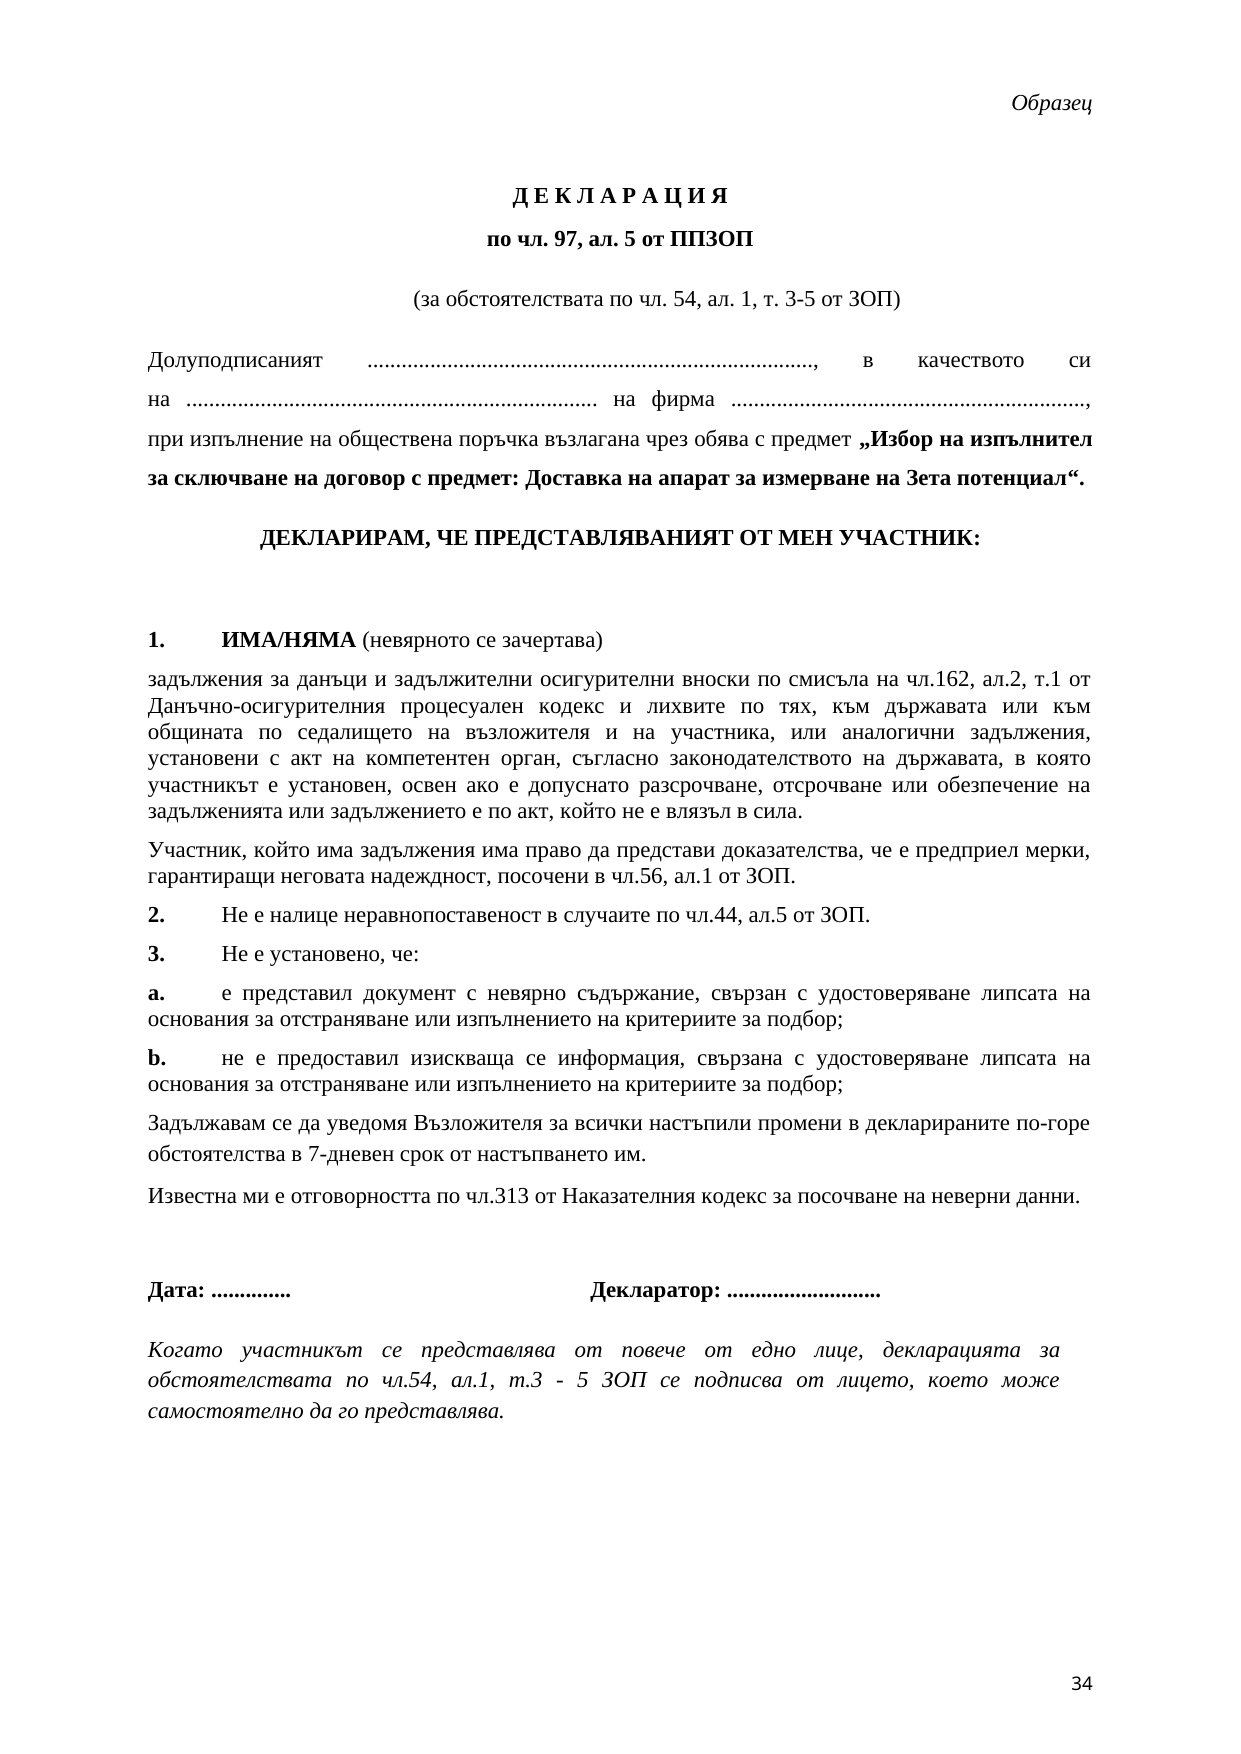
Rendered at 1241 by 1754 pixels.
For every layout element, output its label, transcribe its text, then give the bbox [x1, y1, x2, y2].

text Образец [148, 89, 1092, 115]
text Долуподписаният .............................................................................., в качеството си на ........................................................................ на фирма .............................................................., при изпълнение на обществена поръчка възлагана чрез обява с предмет „Избор на изпълнител за сключване на договор с предмет: Доставка на апарат за измерване на Зета потенциал“. [148, 346, 1092, 491]
text задължения за данъци и задължителни осигурителни вноски по смисъла на чл.162, ал.2, т.1 от Данъчно-осигурителния процесуален кодекс и лихвите по тях, към държавата или към общината по седалището на възложителя и на участника, или аналогични задължения, установени с акт на компетентен орган, съгласно законодателството на държавата, в която участникът е установен, освен ако е допуснато разсрочване, отсрочване или обезпечение на задълженията или задължението е по акт, който не е влязъл в сила. [148, 665, 1092, 823]
text Дата: .............. Декларатор: ........................... [148, 1276, 1092, 1302]
text ДЕКЛАРИРАМ, ЧЕ ПРЕДСТАВЛЯВАНИЯТ ОТ МЕН УЧАСТНИК: [148, 524, 1092, 551]
text Участник, който има задължения има право да представи доказателства, че е предприел мерки, гарантиращи неговата надеждност, посочени в чл.56, ал.1 от ЗОП. [148, 836, 1092, 889]
list Не е установено, че: [148, 940, 1092, 966]
text Задължавам се да уведомя Възложителя за всички настъпили промени в декларираните по-горе обстоятелства в 7-дневен срок от настъпването им. [148, 1109, 1092, 1166]
list е представил документ с невярно съдържание, свързан с удостоверяване липсата на основания за отстраняване или изпълнението на критериите за подбор; [148, 979, 1092, 1032]
text (за обстоятелствата по чл. 54, ал. 1, т. 3-5 от ЗОП) [222, 285, 1092, 312]
text Известна ми е отговорността по чл.313 от Наказателния кодекс за посочване на неверни данни. [148, 1182, 1092, 1209]
list ИМА/НЯМА (невярното се зачертава) [148, 627, 1092, 653]
text по чл. 97, ал. 5 от ППЗОП [148, 225, 1092, 251]
list не е предоставил изискваща се информация, свързана с удостоверяване липсата на основания за отстраняване или изпълнението на критериите за подбор; [148, 1044, 1092, 1097]
text Когато участникът се представлява от повече от едно лице, декларацията за обстоятелствата по чл.54, ал.1, т.3 - 5 ЗОП се подписва от лицето, което може самостоятелно да го представлява. [148, 1336, 1061, 1423]
text Д Е К Л А Р А Ц И Я [148, 182, 1092, 209]
list Не е налице неравнопоставеност в случаите по чл.44, ал.5 от ЗОП. [148, 901, 1092, 928]
